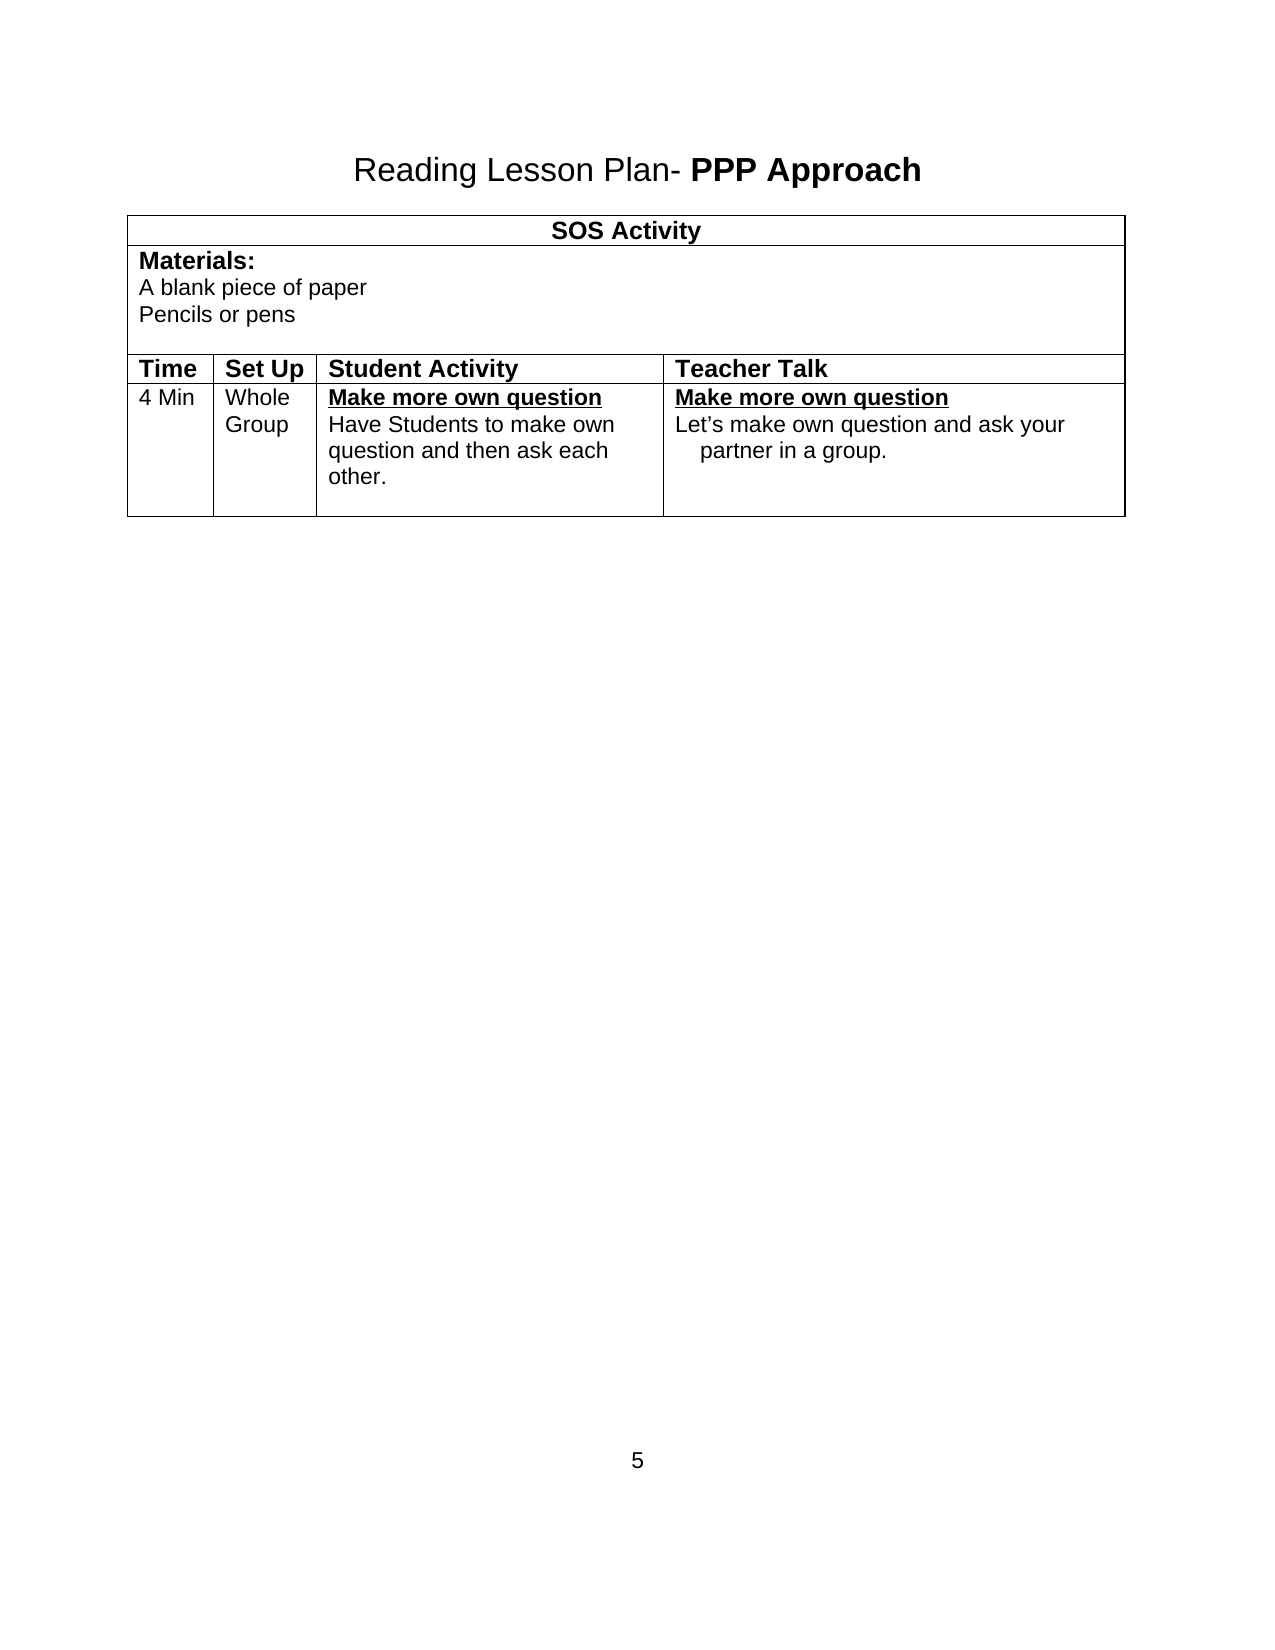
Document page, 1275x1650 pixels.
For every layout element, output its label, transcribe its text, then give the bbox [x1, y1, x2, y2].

table_cell 4 Min [128, 384, 213, 516]
table_cell Time [128, 355, 213, 383]
table_header SOS Activity [128, 216, 1124, 244]
table_cell Whole Group [214, 384, 316, 516]
table_cell Set Up [214, 355, 316, 383]
table_cell Teacher Talk [664, 355, 1124, 383]
table_cell Materials: A blank piece of paper Pencils or pens [128, 246, 1124, 353]
table_cell Make more own question Let’s make own question and ask your partner in a group. [664, 384, 1124, 516]
table_cell Student Activity [317, 355, 663, 383]
table_cell Make more own question Have Students to make own question and then ask each other. [317, 384, 663, 516]
